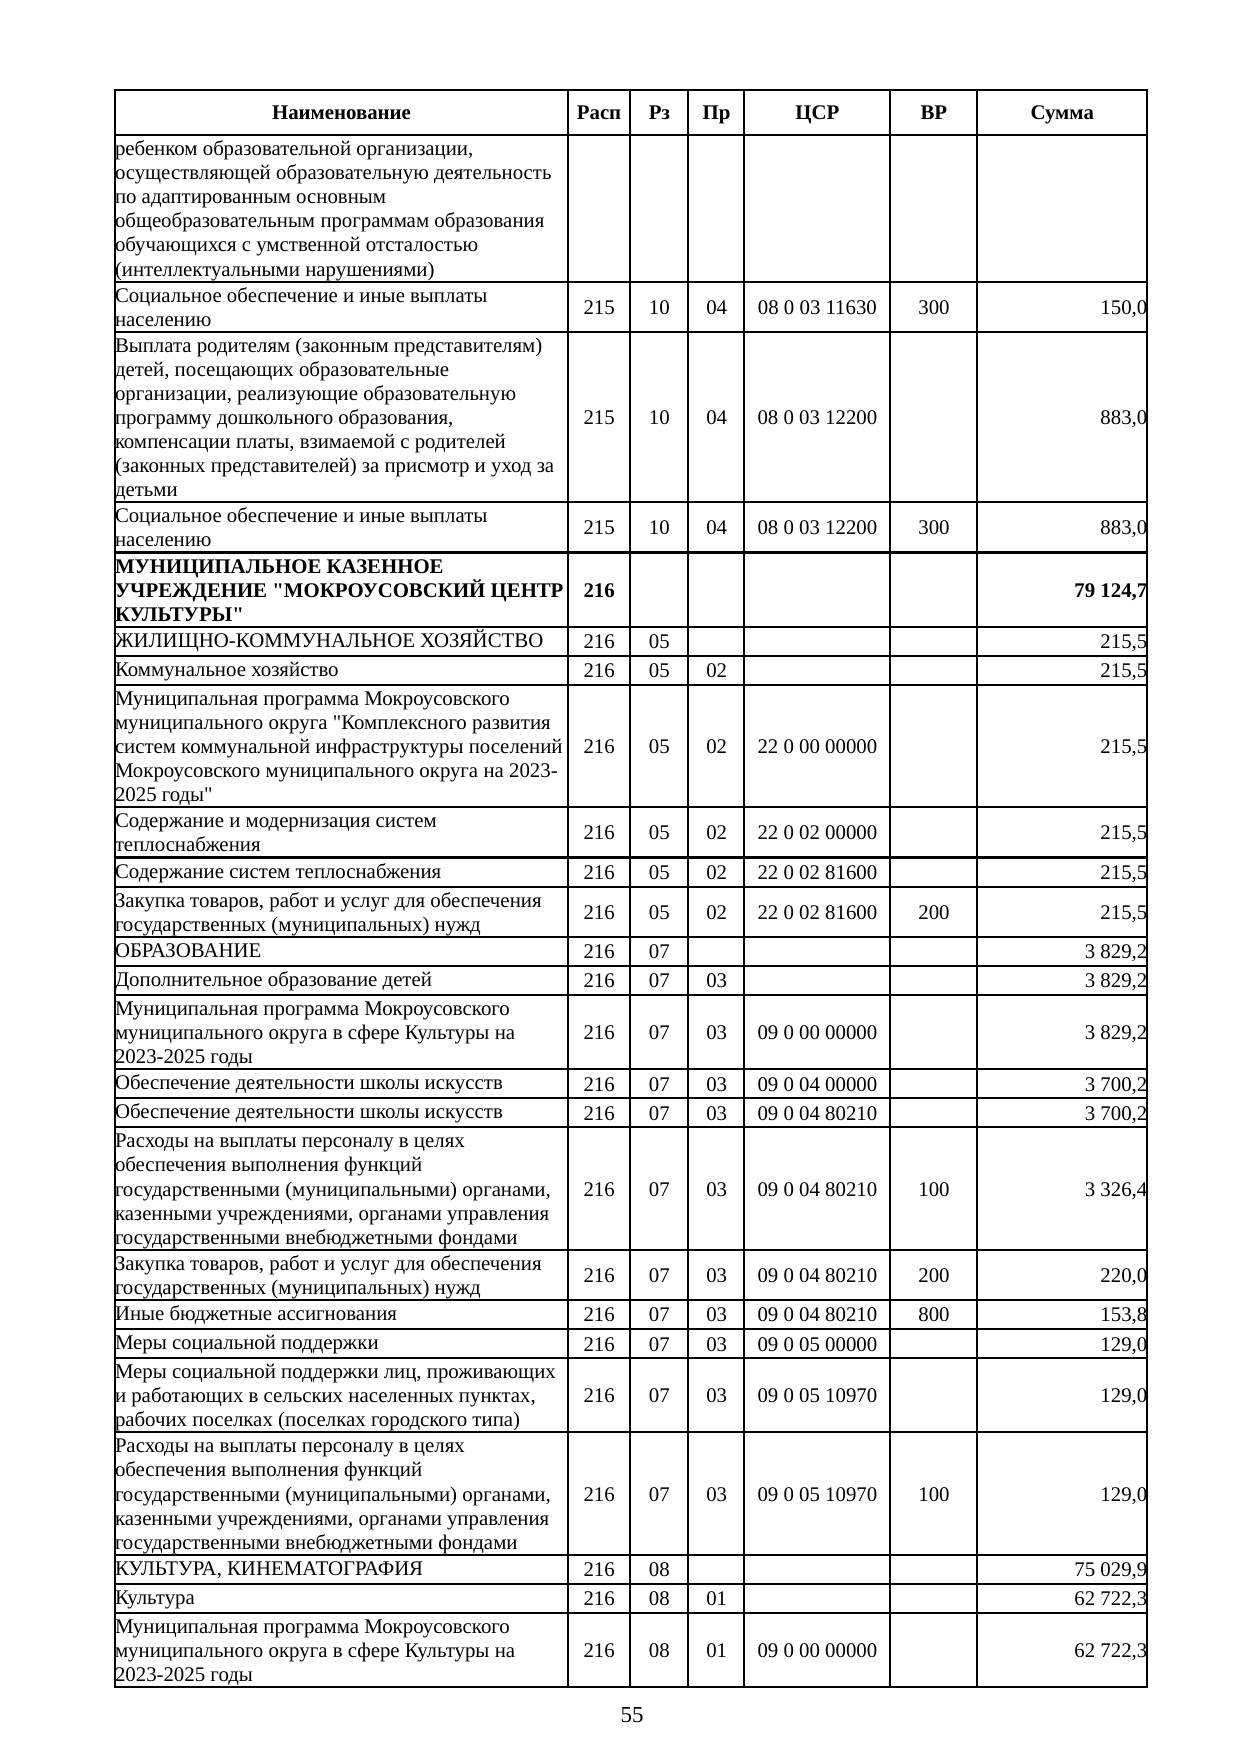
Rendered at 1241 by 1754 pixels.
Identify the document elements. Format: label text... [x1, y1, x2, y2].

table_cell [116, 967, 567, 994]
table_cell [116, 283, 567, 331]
table_header Наименование [116, 91, 567, 134]
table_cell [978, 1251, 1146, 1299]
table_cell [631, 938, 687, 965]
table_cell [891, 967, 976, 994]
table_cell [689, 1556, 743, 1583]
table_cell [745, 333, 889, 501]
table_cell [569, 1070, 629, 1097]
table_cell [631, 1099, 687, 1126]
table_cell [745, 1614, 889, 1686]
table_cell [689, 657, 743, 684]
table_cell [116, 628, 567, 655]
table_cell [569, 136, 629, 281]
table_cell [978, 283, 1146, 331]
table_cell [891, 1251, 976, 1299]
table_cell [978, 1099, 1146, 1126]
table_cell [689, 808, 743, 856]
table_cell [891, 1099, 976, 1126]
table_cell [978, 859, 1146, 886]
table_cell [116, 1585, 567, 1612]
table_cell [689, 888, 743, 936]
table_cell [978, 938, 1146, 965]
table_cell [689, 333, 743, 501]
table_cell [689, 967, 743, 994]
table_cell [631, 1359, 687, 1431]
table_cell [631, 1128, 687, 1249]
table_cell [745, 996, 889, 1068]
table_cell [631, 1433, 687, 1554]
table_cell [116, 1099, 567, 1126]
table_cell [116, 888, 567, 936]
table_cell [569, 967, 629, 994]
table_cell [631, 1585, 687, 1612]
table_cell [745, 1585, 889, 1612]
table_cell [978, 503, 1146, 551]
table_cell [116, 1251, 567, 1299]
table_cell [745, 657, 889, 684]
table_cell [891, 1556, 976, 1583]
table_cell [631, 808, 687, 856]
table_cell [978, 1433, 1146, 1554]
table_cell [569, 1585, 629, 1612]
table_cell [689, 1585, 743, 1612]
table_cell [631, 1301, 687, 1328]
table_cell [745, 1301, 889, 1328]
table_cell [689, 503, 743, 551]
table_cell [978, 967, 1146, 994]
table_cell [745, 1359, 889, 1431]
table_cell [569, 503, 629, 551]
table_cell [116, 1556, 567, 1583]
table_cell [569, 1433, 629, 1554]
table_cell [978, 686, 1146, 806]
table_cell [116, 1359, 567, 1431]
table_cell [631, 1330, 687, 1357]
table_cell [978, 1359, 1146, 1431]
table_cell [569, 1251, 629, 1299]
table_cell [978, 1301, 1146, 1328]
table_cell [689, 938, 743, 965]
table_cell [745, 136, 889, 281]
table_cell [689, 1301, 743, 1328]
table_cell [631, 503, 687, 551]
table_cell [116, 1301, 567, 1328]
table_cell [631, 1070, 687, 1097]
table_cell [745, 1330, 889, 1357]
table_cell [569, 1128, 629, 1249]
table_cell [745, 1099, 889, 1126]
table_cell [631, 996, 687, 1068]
table_header Пр [689, 91, 743, 134]
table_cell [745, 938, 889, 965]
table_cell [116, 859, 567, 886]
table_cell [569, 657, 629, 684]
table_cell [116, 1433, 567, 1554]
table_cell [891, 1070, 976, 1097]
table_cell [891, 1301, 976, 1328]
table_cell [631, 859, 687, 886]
table_header ВР [891, 91, 976, 134]
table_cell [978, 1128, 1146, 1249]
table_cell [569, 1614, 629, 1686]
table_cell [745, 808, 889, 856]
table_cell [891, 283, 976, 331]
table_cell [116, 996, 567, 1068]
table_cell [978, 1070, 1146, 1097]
table_header Рз [631, 91, 687, 134]
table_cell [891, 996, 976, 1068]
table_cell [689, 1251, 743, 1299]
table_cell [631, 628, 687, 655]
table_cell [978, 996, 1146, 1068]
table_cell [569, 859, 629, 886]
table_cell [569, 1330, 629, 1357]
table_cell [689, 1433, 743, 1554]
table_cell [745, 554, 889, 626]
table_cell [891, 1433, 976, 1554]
table_header Расп [569, 91, 629, 134]
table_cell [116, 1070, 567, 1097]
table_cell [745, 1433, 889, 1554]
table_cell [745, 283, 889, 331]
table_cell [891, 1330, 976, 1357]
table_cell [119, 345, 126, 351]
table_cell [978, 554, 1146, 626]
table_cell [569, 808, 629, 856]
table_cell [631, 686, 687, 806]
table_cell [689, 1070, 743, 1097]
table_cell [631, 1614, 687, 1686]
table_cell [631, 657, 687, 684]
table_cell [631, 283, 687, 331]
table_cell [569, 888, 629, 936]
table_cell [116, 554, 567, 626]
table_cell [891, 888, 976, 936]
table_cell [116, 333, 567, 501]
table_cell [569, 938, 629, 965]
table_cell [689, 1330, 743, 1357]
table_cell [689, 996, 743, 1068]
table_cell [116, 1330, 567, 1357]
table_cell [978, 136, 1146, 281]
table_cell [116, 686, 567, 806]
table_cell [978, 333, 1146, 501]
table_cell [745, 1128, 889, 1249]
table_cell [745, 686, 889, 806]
table_header Сумма [978, 91, 1146, 134]
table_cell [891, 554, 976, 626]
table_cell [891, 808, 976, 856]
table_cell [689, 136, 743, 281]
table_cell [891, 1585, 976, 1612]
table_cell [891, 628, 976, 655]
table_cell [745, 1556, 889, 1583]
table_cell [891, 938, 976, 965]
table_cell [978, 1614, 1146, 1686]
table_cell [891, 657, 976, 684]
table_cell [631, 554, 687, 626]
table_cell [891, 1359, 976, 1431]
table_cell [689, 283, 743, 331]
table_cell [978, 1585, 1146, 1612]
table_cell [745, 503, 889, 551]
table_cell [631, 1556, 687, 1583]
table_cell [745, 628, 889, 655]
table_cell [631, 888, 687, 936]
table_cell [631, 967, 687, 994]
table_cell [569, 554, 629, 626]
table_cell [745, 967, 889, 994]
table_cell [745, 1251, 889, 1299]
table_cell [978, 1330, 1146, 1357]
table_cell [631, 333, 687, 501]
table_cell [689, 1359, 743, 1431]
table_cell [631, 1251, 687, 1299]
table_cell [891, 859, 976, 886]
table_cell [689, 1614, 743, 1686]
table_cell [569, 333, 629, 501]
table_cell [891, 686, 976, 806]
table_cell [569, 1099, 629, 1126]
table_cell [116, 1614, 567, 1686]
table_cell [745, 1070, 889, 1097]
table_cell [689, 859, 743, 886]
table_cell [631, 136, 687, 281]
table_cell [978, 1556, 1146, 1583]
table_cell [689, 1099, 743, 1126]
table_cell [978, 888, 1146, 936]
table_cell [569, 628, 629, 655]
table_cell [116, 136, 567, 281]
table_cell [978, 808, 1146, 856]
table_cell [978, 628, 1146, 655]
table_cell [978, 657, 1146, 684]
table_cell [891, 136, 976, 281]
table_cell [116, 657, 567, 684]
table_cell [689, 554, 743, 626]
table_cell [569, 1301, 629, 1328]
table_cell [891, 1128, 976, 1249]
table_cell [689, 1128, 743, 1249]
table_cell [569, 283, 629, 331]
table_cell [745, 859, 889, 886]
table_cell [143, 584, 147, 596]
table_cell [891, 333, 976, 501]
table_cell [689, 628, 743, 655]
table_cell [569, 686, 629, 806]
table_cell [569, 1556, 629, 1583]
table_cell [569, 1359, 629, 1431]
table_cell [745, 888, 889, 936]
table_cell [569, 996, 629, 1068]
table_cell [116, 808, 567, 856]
table_header ЦСР [745, 91, 889, 134]
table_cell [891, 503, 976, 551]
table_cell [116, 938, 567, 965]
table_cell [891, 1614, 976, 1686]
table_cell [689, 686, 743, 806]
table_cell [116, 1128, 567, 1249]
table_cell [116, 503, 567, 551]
